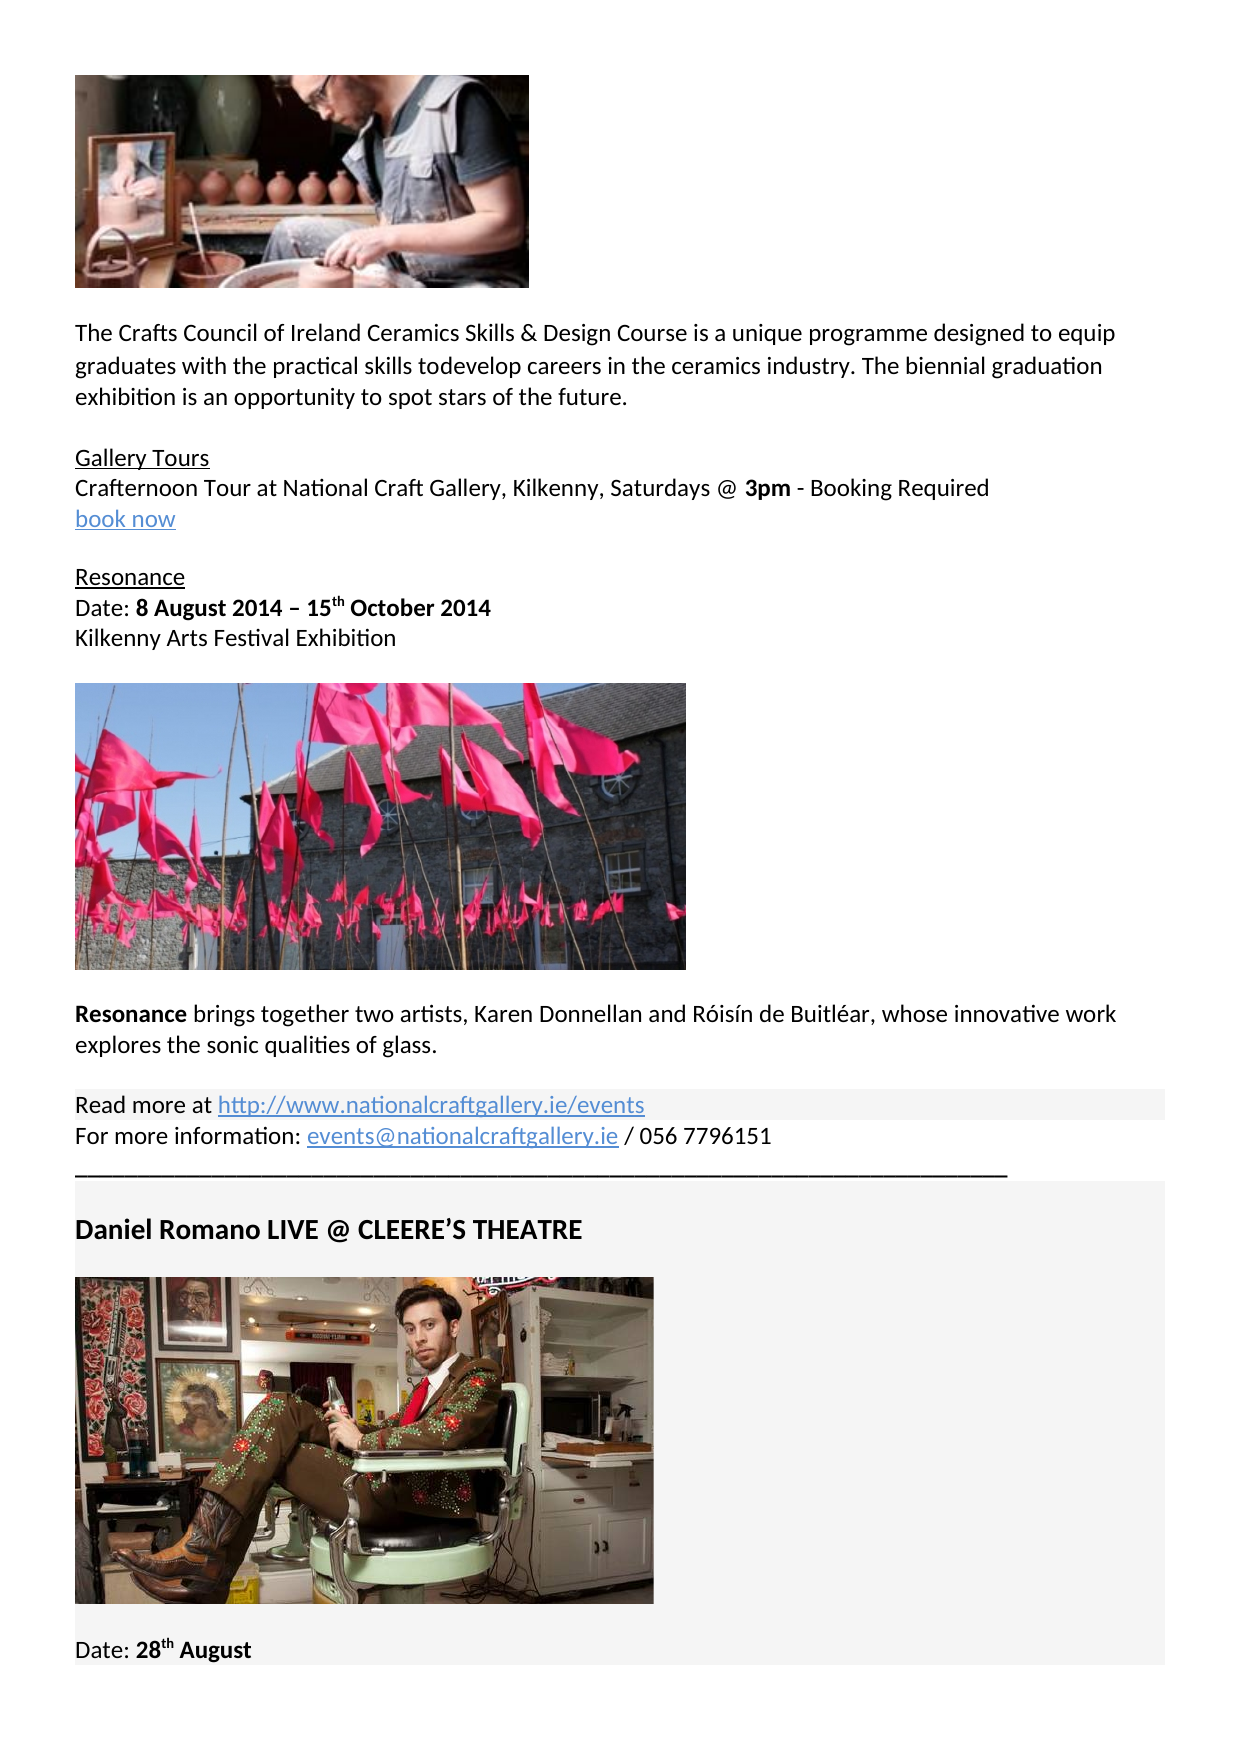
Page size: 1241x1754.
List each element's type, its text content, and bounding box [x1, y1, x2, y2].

text Kilkenny Arts Festival Exhibition [75, 622, 1165, 653]
text Resonance [75, 561, 1165, 592]
text Date: 28th August [75, 1634, 1165, 1665]
text Date: 8 August 2014 – 15th October 2014 [75, 592, 1165, 622]
picture [75, 683, 686, 970]
text For more information: events@nationalcraftgallery.ie / 056 7796151 [75, 1120, 1165, 1150]
text Read more at http://www.nationalcraftgallery.ie/events [75, 1089, 1165, 1120]
text Crafternoon Tour at National Craft Gallery, Kilkenny, Saturdays @ 3pm - Booking Required book now [75, 472, 1165, 533]
text Resonance brings together two artists, Karen Donnellan and Róisín de Buitléar, whose innovative work explores the sonic qualities of glass. [75, 998, 1165, 1059]
picture [75, 75, 529, 288]
text Gallery Tours [75, 442, 1165, 472]
text ___________________________________________________________________________ [75, 1150, 1165, 1181]
picture [75, 1277, 654, 1604]
text Daniel Romano LIVE @ CLEERE’S THEATRE [75, 1211, 1165, 1247]
text The Crafts Council of Ireland Ceramics Skills & Design Course is a unique programme designed to equip graduates with the practical skills to develop careers in the ceramics industry. The biennial graduation exhibition is an opportunity to spot stars of the future. [75, 317, 1165, 412]
